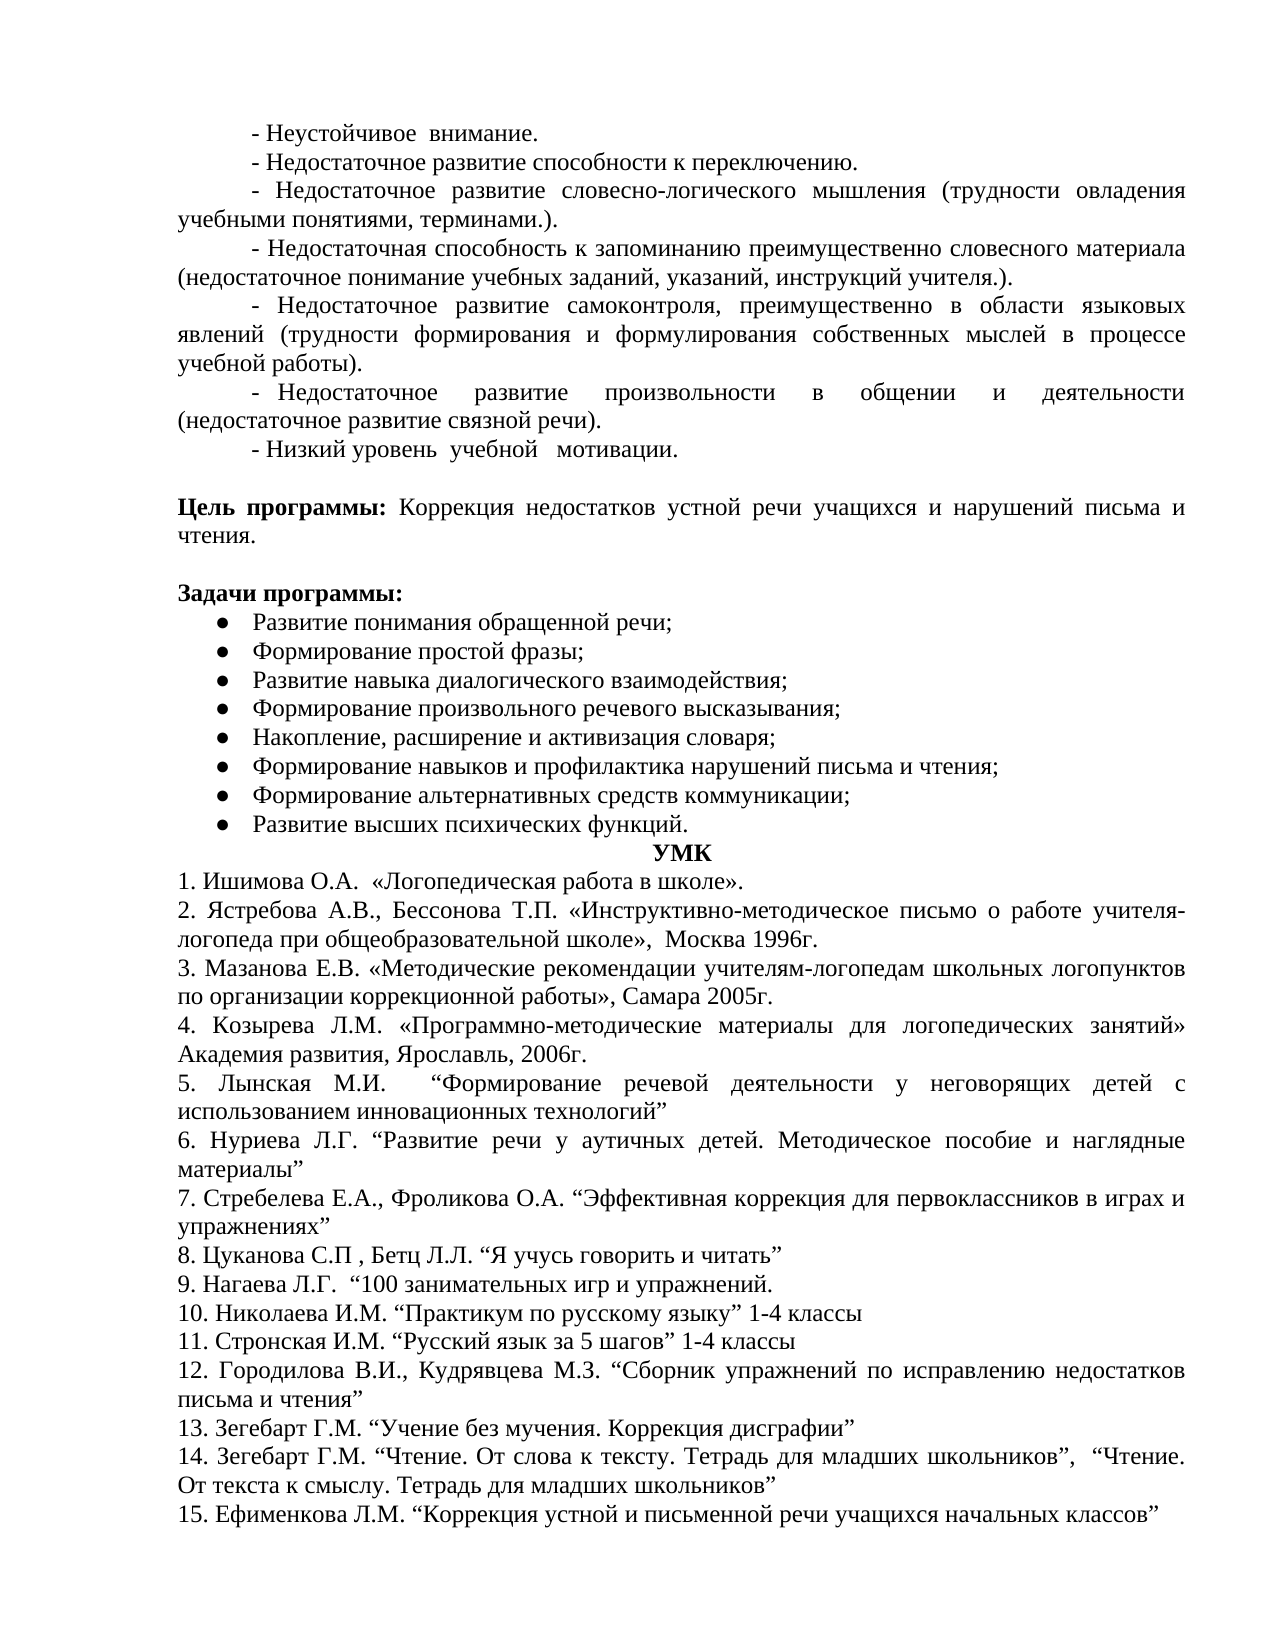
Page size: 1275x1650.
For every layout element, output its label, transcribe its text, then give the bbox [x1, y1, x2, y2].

text 2. Ястребова А.В., Бессонова Т.П. «Инструктивно-методическое письмо о работе учителя-логопеда при общеобразовательной школе», Москва 1996г. [177, 895, 1186, 953]
list Накопление, расширение и активизация словаря; [215, 722, 1186, 751]
list Формирование произвольного речевого высказывания; [215, 693, 1186, 722]
list Развитие высших психических функций. [215, 809, 1186, 838]
text 6. Нуриева Л.Г. “Развитие речи у аутичных детей. Методическое пособие и наглядные материалы” [177, 1125, 1186, 1183]
text - Недостаточная способность к запоминанию преимущественно словесного материала (недостаточное понимание учебных заданий, указаний, инструкций учителя.). [177, 233, 1186, 291]
list Формирование простой фразы; [215, 636, 1186, 664]
text 15. Ефименкова Л.М. “Коррекция устной и письменной речи учащихся начальных классов” [177, 1499, 1186, 1528]
text Задачи программы: [177, 578, 1186, 607]
text - Неустойчивое внимание. [177, 118, 1186, 147]
text - Низкий уровень учебной мотивации. [177, 434, 1186, 463]
list Формирование навыков и профилактика нарушений письма и чтения; [215, 751, 1186, 780]
text 5. Лынская М.И. “Формирование речевой деятельности у неговорящих детей с использованием инновационных технологий” [177, 1068, 1186, 1125]
text 9. Нагаева Л.Г. “100 занимательных игр и упражнений. [177, 1269, 1186, 1298]
text 8. Цуканова С.П , Бетц Л.Л. “Я учусь говорить и читать” [177, 1240, 1186, 1269]
text - Недостаточное развитие словесно-логического мышления (трудности овладения учебными понятиями, терминами.). [177, 176, 1186, 233]
text 13. Зегебарт Г.М. “Учение без мучения. Коррекция дисграфии” [177, 1413, 1186, 1441]
text 14. Зегебарт Г.М. “Чтение. От слова к тексту. Тетрадь для младших школьников”, “Чтение. От текста к смыслу. Тетрадь для младших школьников” [177, 1441, 1186, 1499]
list Формирование альтернативных средств коммуникации; [215, 780, 1186, 809]
text - Недостаточное развитие самоконтроля, преимущественно в области языковых явлений (трудности формирования и формулирования собственных мыслей в процессе учебной работы). [177, 291, 1186, 377]
text 3. Мазанова Е.В. «Методические рекомендации учителям-логопедам школьных логопунктов по организации коррекционной работы», Самара 2005г. [177, 953, 1186, 1010]
text - Недостаточное развитие произвольности в общении и деятельности (недостаточное развитие связной речи). [177, 377, 1186, 434]
list Развитие навыка диалогического взаимодействия; [215, 664, 1186, 693]
text - Недостаточное развитие способности к переключению. [177, 147, 1186, 176]
text Цель программы: Коррекция недостатков устной речи учащихся и нарушений письма и чтения. [177, 492, 1186, 549]
text 4. Козырева Л.М. «Программно-методические материалы для логопедических занятий» Академия развития, Ярославль, 2006г. [177, 1010, 1186, 1068]
text 1. Ишимова О.А. «Логопедическая работа в школе». [177, 866, 1186, 895]
text 11. Стронская И.М. “Русский язык за 5 шагов” 1-4 классы [177, 1326, 1186, 1355]
text 10. Николаева И.М. “Практикум по русскому языку” 1-4 классы [177, 1298, 1186, 1326]
text УМК [177, 838, 1186, 866]
text 7. Стребелева Е.А., Фроликова О.А. “Эффективная коррекция для первоклассников в играх и упражнениях” [177, 1183, 1186, 1240]
list Развитие понимания обращенной речи; [215, 607, 1186, 636]
text 12. Городилова В.И., Кудрявцева М.З. “Сборник упражнений по исправлению недостатков письма и чтения” [177, 1355, 1186, 1413]
